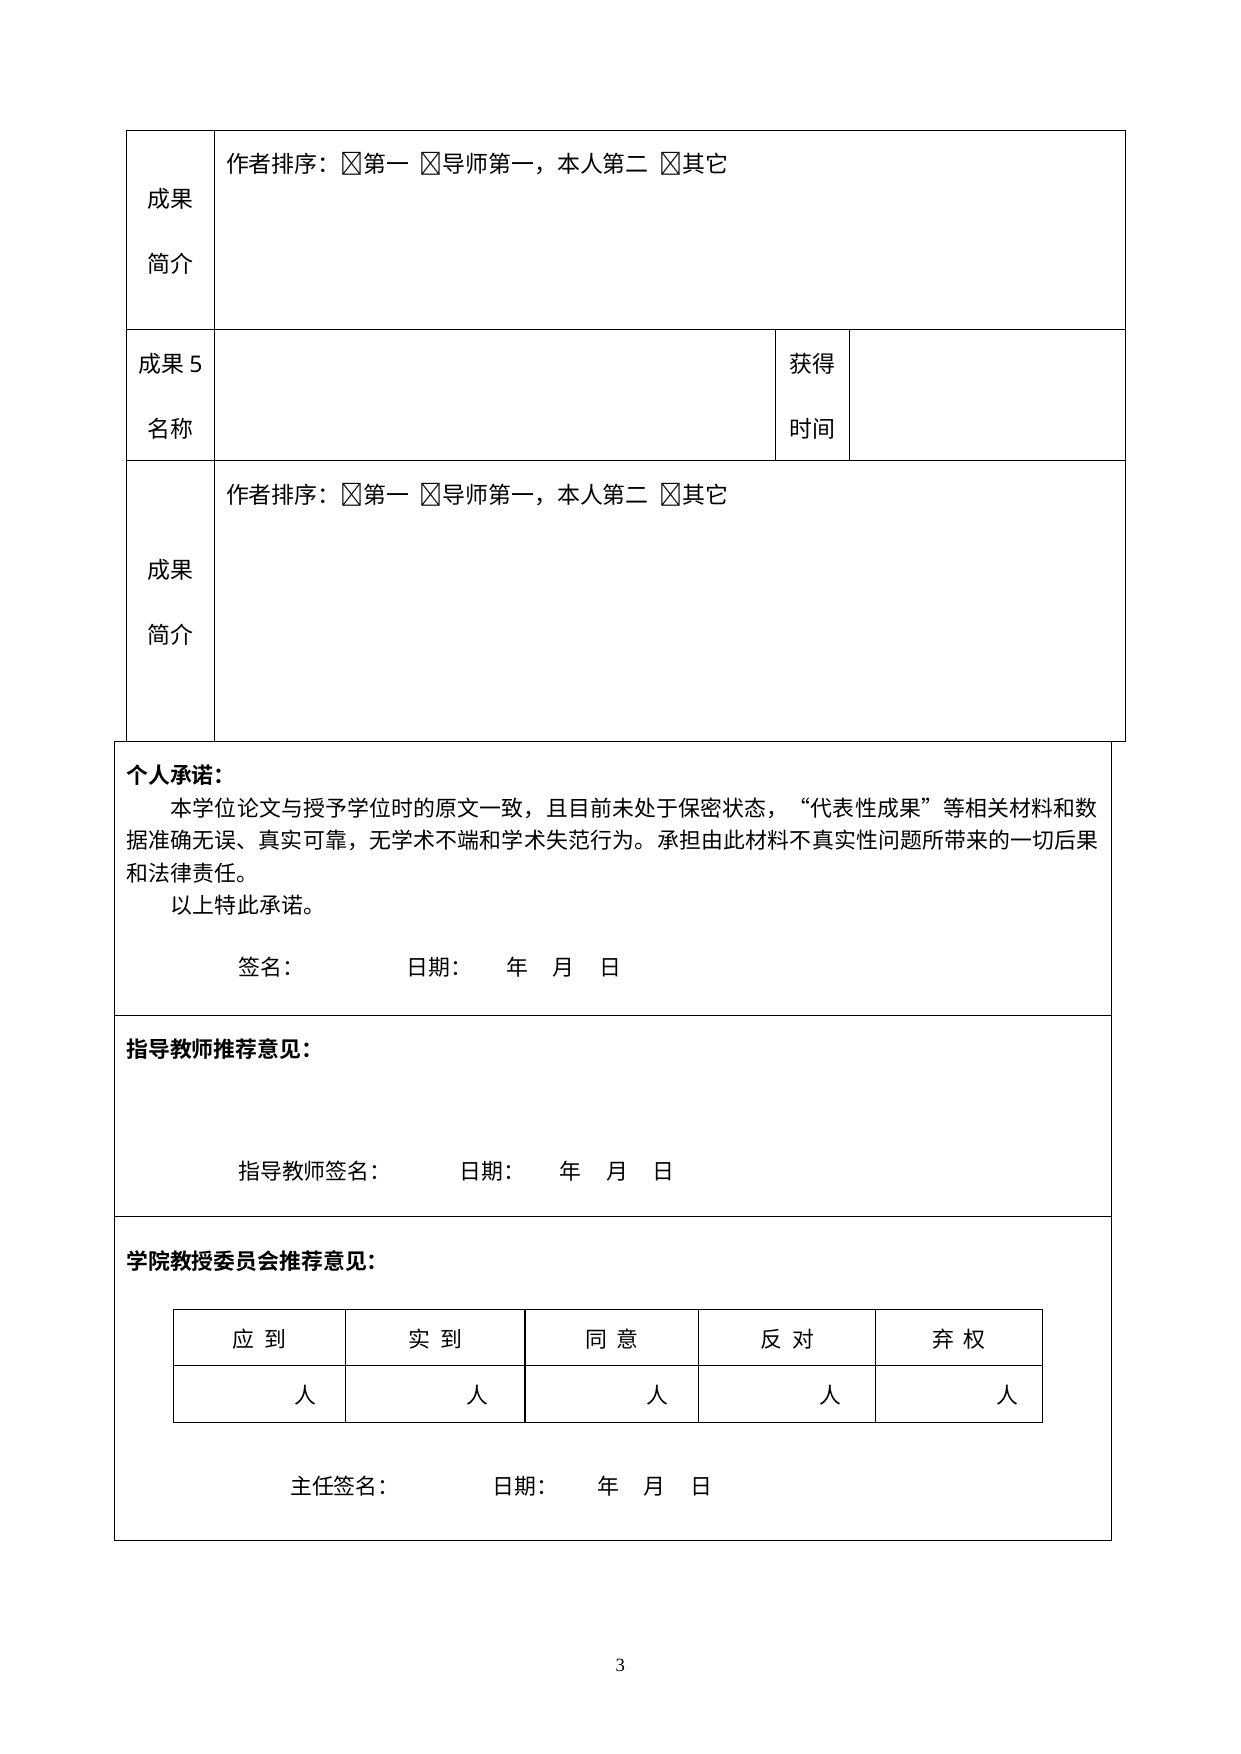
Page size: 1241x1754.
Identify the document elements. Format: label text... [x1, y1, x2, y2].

table_cell 作者排序：第一 导师第一，本人第二 其它 [215, 131, 1125, 329]
table_cell 获得时间 [776, 330, 849, 460]
table_cell 学院教授委员会推荐意见： 主任签名： 日期： 年 月 日 [115, 1217, 1111, 1540]
table_cell 成果简介 [127, 461, 214, 741]
table_cell [850, 330, 1125, 460]
table_cell 成果5名称 [127, 330, 214, 460]
table_cell [215, 330, 775, 460]
table_cell 作者排序：第一 导师第一，本人第二 其它 [215, 461, 1125, 741]
table_cell 个人承诺： 本学位论文与授予学位时的原文一致，且目前未处于保密状态，“代表性成果”等相关材料和数据准确无误、真实可靠，无学术不端和学术失范行为。承担由此材料不真实性问题所带来的一切后果和法律责任。 以上特此承诺。 签名： 日期： 年 月 日 [115, 742, 1111, 1015]
table_cell 指导教师推荐意见： 指导教师签名： 日期： 年 月 日 [115, 1016, 1111, 1216]
table_cell 成果简介 [127, 131, 214, 329]
